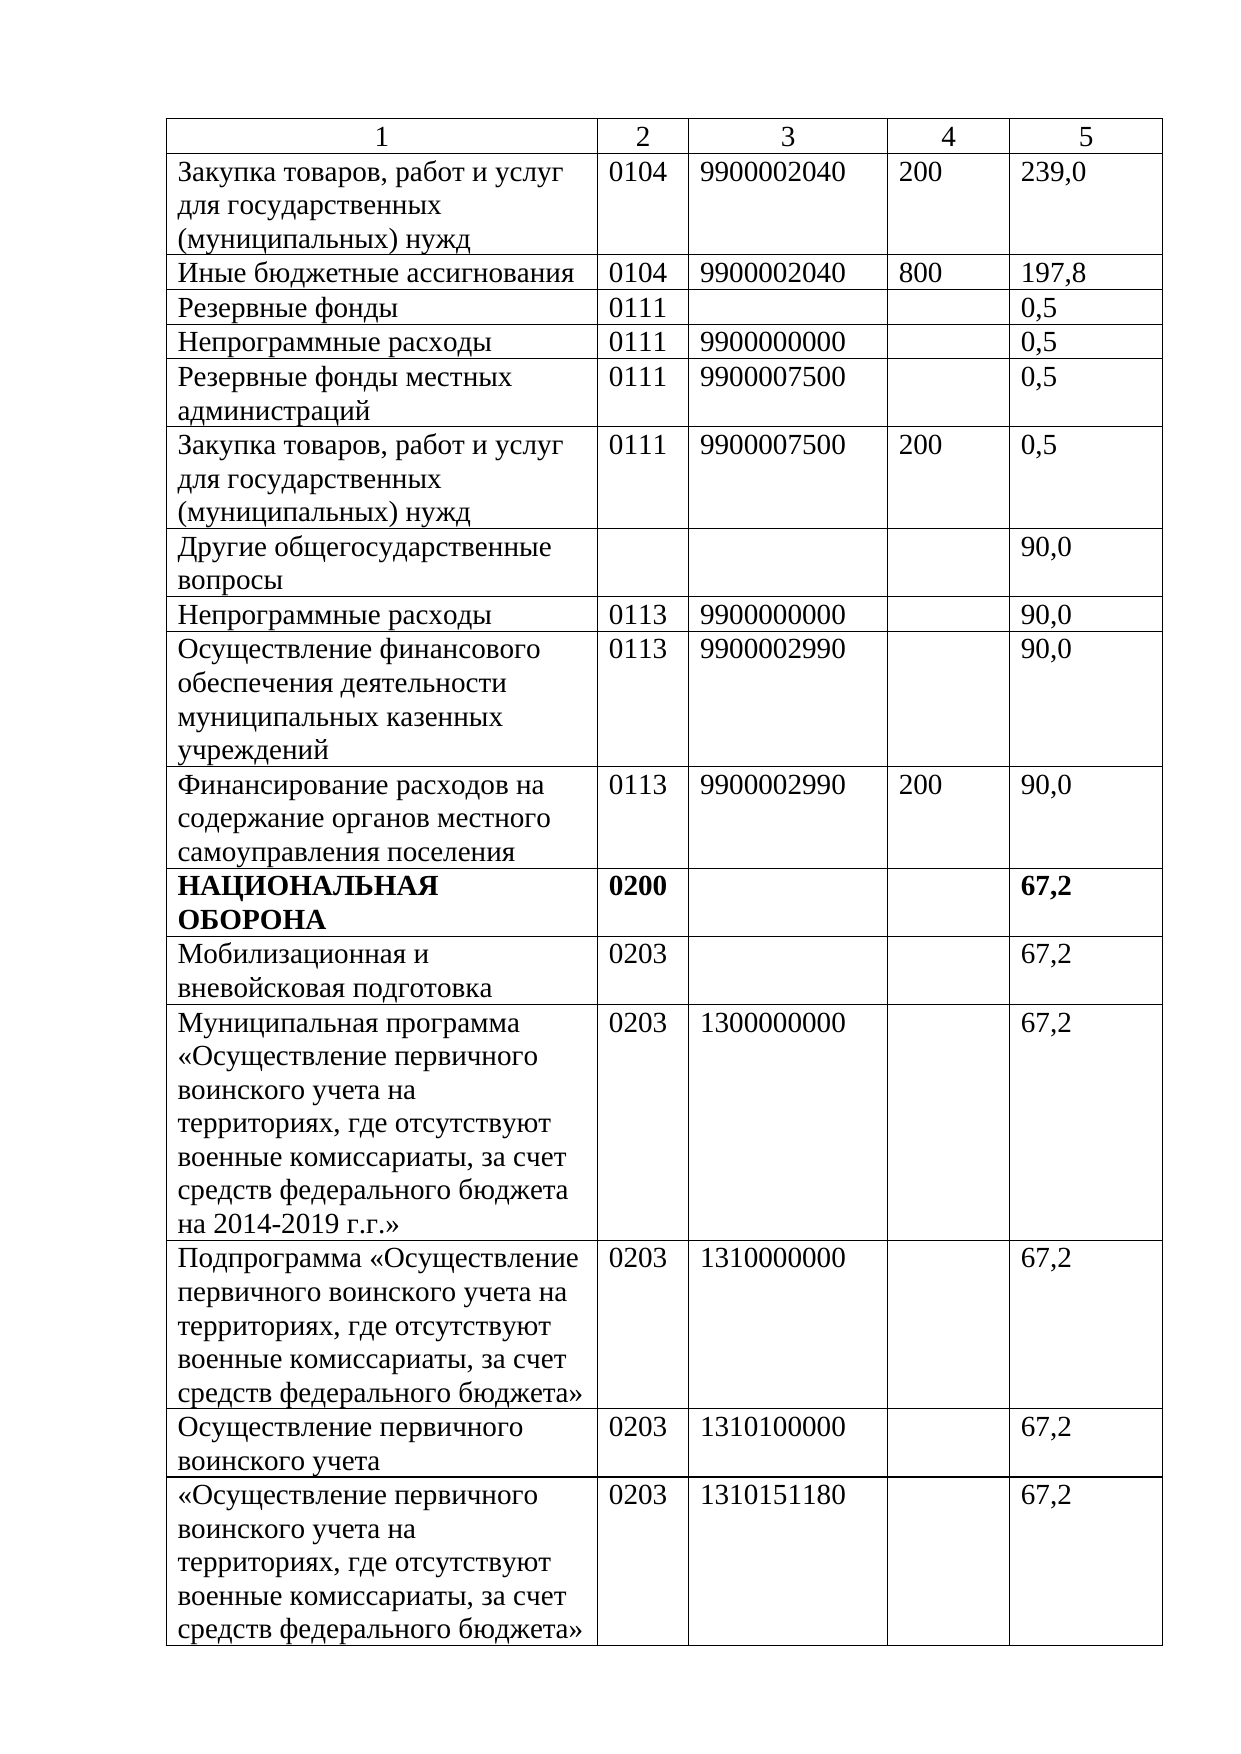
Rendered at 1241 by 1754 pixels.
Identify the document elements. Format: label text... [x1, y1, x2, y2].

table_cell 9900000000 [689, 597, 887, 631]
table_cell 0,5 [1010, 325, 1162, 358]
table_cell 5 [1010, 119, 1162, 153]
table_cell 0111 [598, 325, 688, 358]
table_cell Иные бюджетные ассигнования [167, 255, 597, 289]
table_cell 9900000000 [689, 325, 887, 358]
table_cell 90,0 [1010, 529, 1162, 596]
table_cell 1310151180 [689, 1478, 887, 1645]
table_cell 0113 [598, 597, 688, 631]
table_cell 0113 [598, 632, 688, 766]
table_cell [689, 529, 887, 596]
table_cell 67,2 [1010, 937, 1162, 1004]
table_cell [689, 869, 887, 936]
table_cell Непрограммные расходы [167, 597, 597, 631]
table_cell 67,2 [1010, 1409, 1162, 1476]
table_cell [888, 1005, 1009, 1239]
table_cell 0111 [598, 427, 688, 528]
table_cell 3 [689, 119, 887, 153]
table_cell [888, 1478, 1009, 1645]
table_cell Закупка товаров, работ и услуг для государственных (муниципальных) нужд [167, 427, 597, 528]
table_cell [888, 597, 1009, 631]
table_cell [888, 290, 1009, 323]
table_cell 0,5 [1010, 290, 1162, 323]
table_cell 1 [167, 119, 597, 153]
table_cell 200 [888, 767, 1009, 867]
table_cell Осуществление финансового обеспечения деятельности муниципальных казенных учреждений [167, 632, 597, 766]
table_cell 67,2 [1010, 869, 1162, 936]
table_cell 0113 [598, 767, 688, 867]
table_cell Непрограммные расходы [167, 325, 597, 358]
table_cell 0203 [598, 1409, 688, 1476]
table_cell [689, 937, 887, 1004]
table_cell 1310000000 [689, 1241, 887, 1408]
table_cell 2 [598, 119, 688, 153]
table_cell 0203 [598, 1241, 688, 1408]
table_cell Подпрограмма «Осуществление первичного воинского учета на территориях, где отсутствуют военные комиссариаты, за счет средств федерального бюджета» [167, 1241, 597, 1408]
table_cell 1310100000 [689, 1409, 887, 1476]
table_cell 9900007500 [689, 427, 887, 528]
table_cell 0111 [598, 290, 688, 323]
table_cell Муниципальная программа «Осуществление первичного воинского учета на территориях, где отсутствуют военные комиссариаты, за счет средств федерального бюджета на 2014-.г.» [167, 1005, 597, 1239]
table_cell [888, 1241, 1009, 1408]
table_cell Финансирование расходов на содержание органов местного самоуправления поселения [167, 767, 597, 867]
table_cell 200 [888, 154, 1009, 254]
table_cell 0203 [598, 1005, 688, 1239]
table_cell Закупка товаров, работ и услуг для государственных (муниципальных) нужд [167, 154, 597, 254]
table_cell НАЦИОНАЛЬНАЯ ОБОРОНА [167, 869, 597, 936]
table_cell 0,5 [1010, 359, 1162, 426]
table_cell [598, 529, 688, 596]
table_cell 0,5 [1010, 427, 1162, 528]
table_cell 197,8 [1010, 255, 1162, 289]
table_cell 0104 [598, 154, 688, 254]
table_cell 67,2 [1010, 1241, 1162, 1408]
table_cell [888, 359, 1009, 426]
table_cell Другие общегосударственные вопросы [167, 529, 597, 596]
table_cell 90,0 [1010, 597, 1162, 631]
table_cell 239,0 [1010, 154, 1162, 254]
table_cell [888, 529, 1009, 596]
table_cell [888, 632, 1009, 766]
table_cell Резервные фонды местных администраций [167, 359, 597, 426]
table_cell 4 [888, 119, 1009, 153]
table_cell 90,0 [1010, 632, 1162, 766]
table_cell Резервные фонды [167, 290, 597, 323]
table_cell «Осуществление первичного воинского учета на территориях, где отсутствуют военные комиссариаты, за счет средств федерального бюджета» [167, 1478, 597, 1645]
table_cell [888, 1409, 1009, 1476]
table_cell Мобилизационная и вневойсковая подготовка [167, 937, 597, 1004]
table_cell 9900002990 [689, 767, 887, 867]
table_cell 200 [888, 427, 1009, 528]
table_cell 0104 [598, 255, 688, 289]
table_cell [888, 937, 1009, 1004]
table_cell 67,2 [1010, 1478, 1162, 1645]
table_cell [888, 325, 1009, 358]
table_cell 1300000000 [689, 1005, 887, 1239]
table_cell 9900002040 [689, 255, 887, 289]
table_cell 0111 [598, 359, 688, 426]
table_cell 800 [888, 255, 1009, 289]
table_cell Осуществление первичного воинского учета [167, 1409, 597, 1476]
table_cell 9900002990 [689, 632, 887, 766]
table_cell 0200 [598, 869, 688, 936]
table_cell 0203 [598, 1478, 688, 1645]
table_cell 9900007500 [689, 359, 887, 426]
table_cell 9900002040 [689, 154, 887, 254]
table_cell 67,2 [1010, 1005, 1162, 1239]
table_cell 90,0 [1010, 767, 1162, 867]
table_cell [888, 869, 1009, 936]
table_cell 0203 [598, 937, 688, 1004]
table_cell [689, 290, 887, 323]
